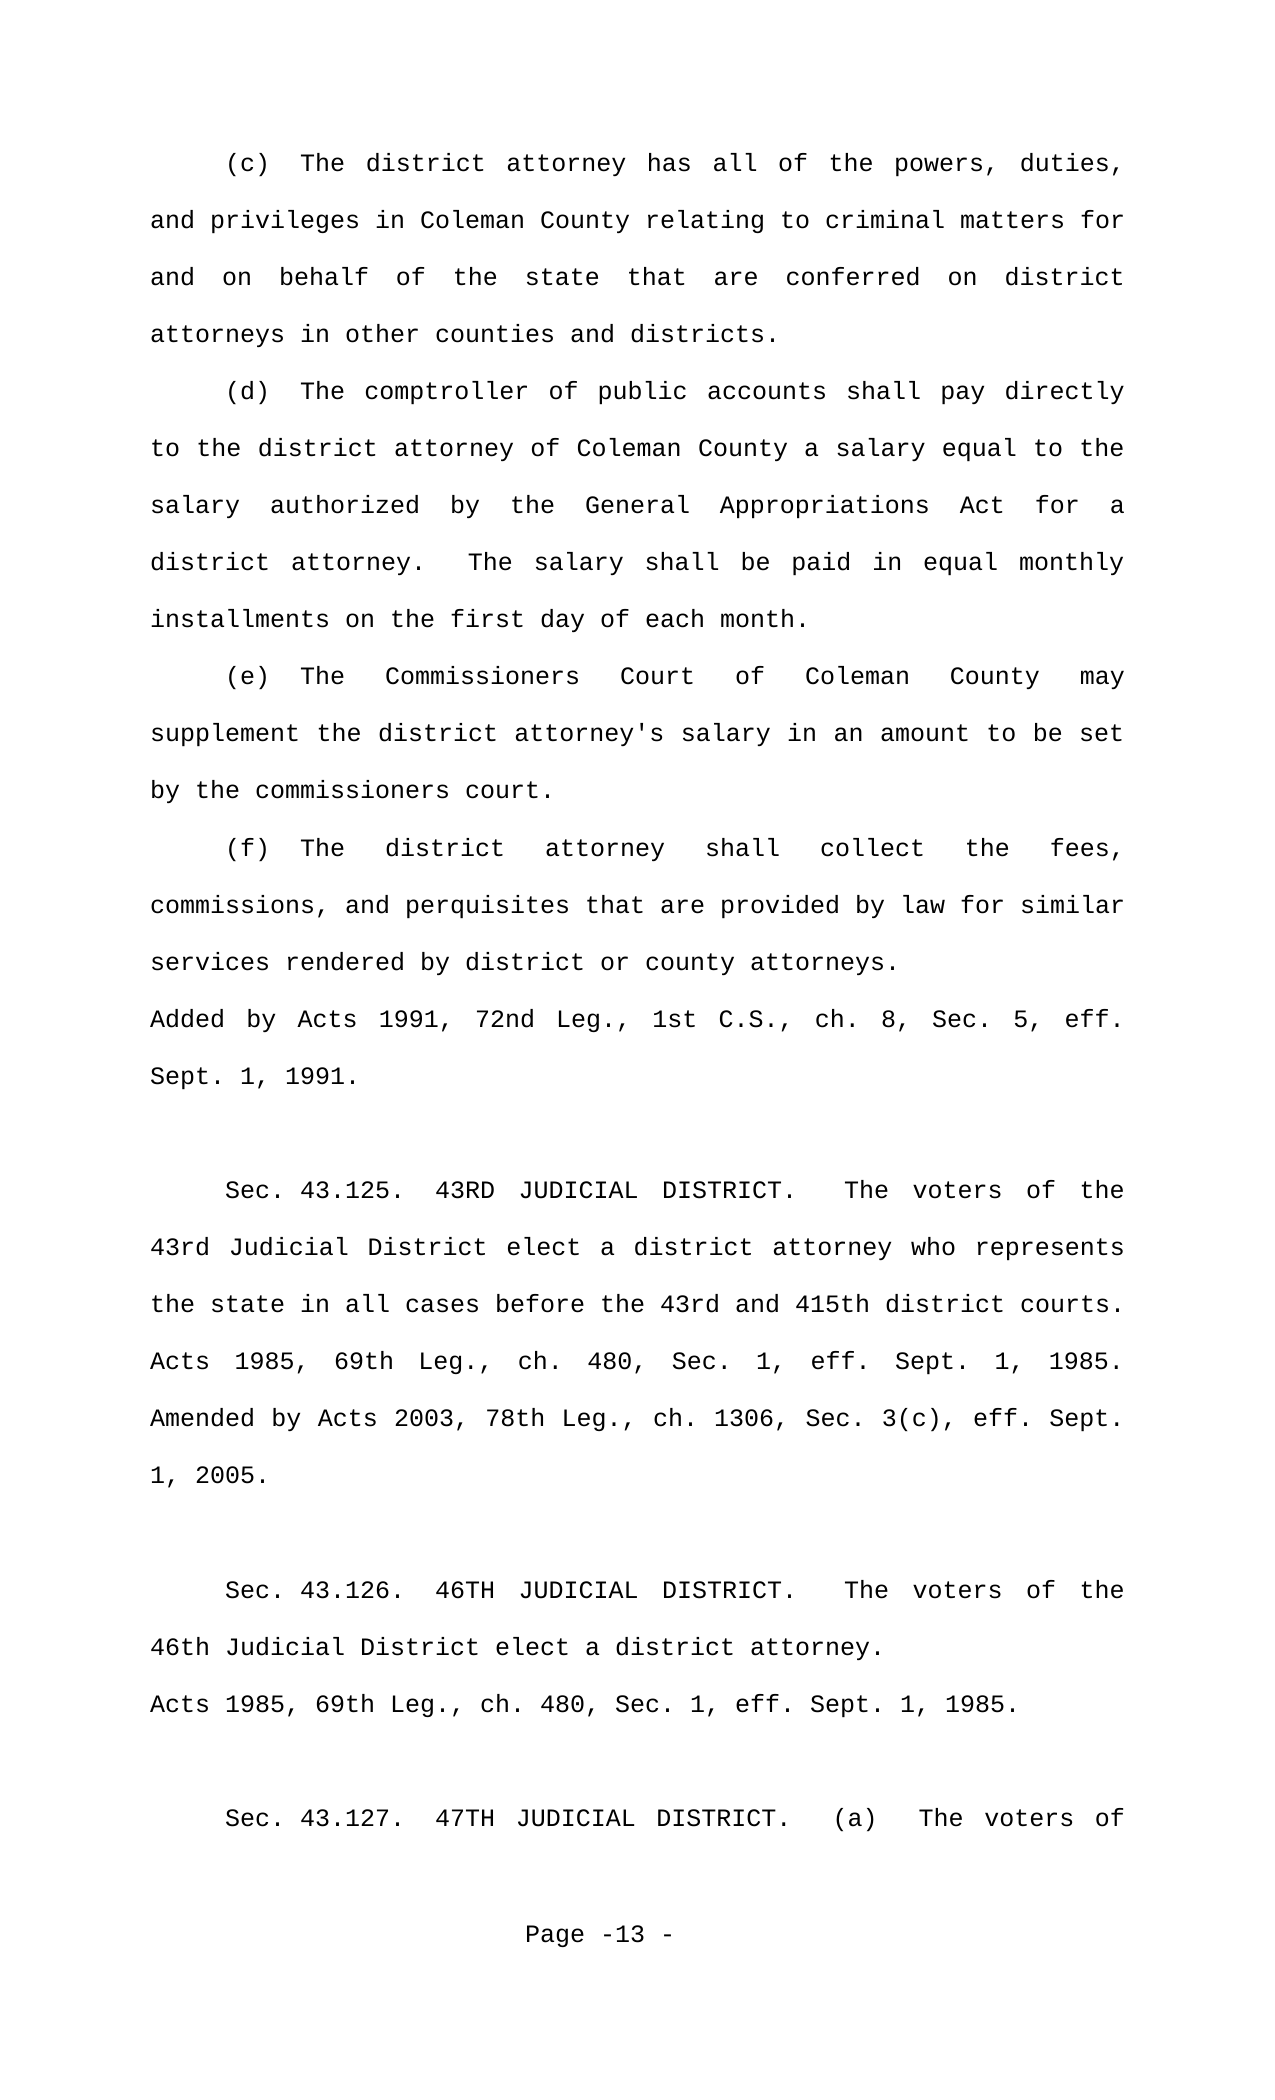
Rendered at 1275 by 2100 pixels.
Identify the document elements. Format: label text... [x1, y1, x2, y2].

text (d) The comptroller of public accounts shall pay directly to the district attorney of Coleman County a salary equal to the salary authorized by the General Appropriations Act for a district attorney. The salary shall be paid in equal monthly installments on the first day of each month. [150, 378, 1125, 635]
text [150, 1805, 1125, 1834]
text (c) The district attorney has all of the powers, duties, and privileges in Coleman County relating to criminal matters for and on behalf of the state that are conferred on district attorneys in other counties and districts. [150, 150, 1125, 350]
text Acts 1985, 69th Leg., ch. 480, Sec. 1, eff. Sept. 1, 1985. [150, 1691, 1125, 1720]
text Sec. 43.125. 43RD JUDICIAL DISTRICT. The voters of the 43rd Judicial District elect a district attorney who represents the state in all cases before the 43rd and 415th district courts. [150, 1177, 1125, 1320]
text (f) The district attorney shall collect the fees, commissions, and perquisites that are provided by law for similar services rendered by district or county attorneys. [150, 835, 1125, 978]
text Added by Acts 1991, 72nd Leg., 1st C.S., ch. 8, Sec. 5, eff. Sept. 1, 1991. [150, 1006, 1125, 1092]
text Acts 1985, 69th Leg., ch. 480, Sec. 1, eff. Sept. 1, 1985. Amended by Acts 2003, 78th Leg., ch. 1306, Sec. 3(c), eff. Sept. 1, 2005. [150, 1349, 1125, 1491]
text (e) The Commissioners Court of Coleman County may supplement the district attorney's salary in an amount to be set by the commissioners court. [150, 664, 1125, 806]
text Sec. 43.126. 46TH JUDICIAL DISTRICT. The voters of the 46th Judicial District elect a district attorney. [150, 1577, 1125, 1663]
